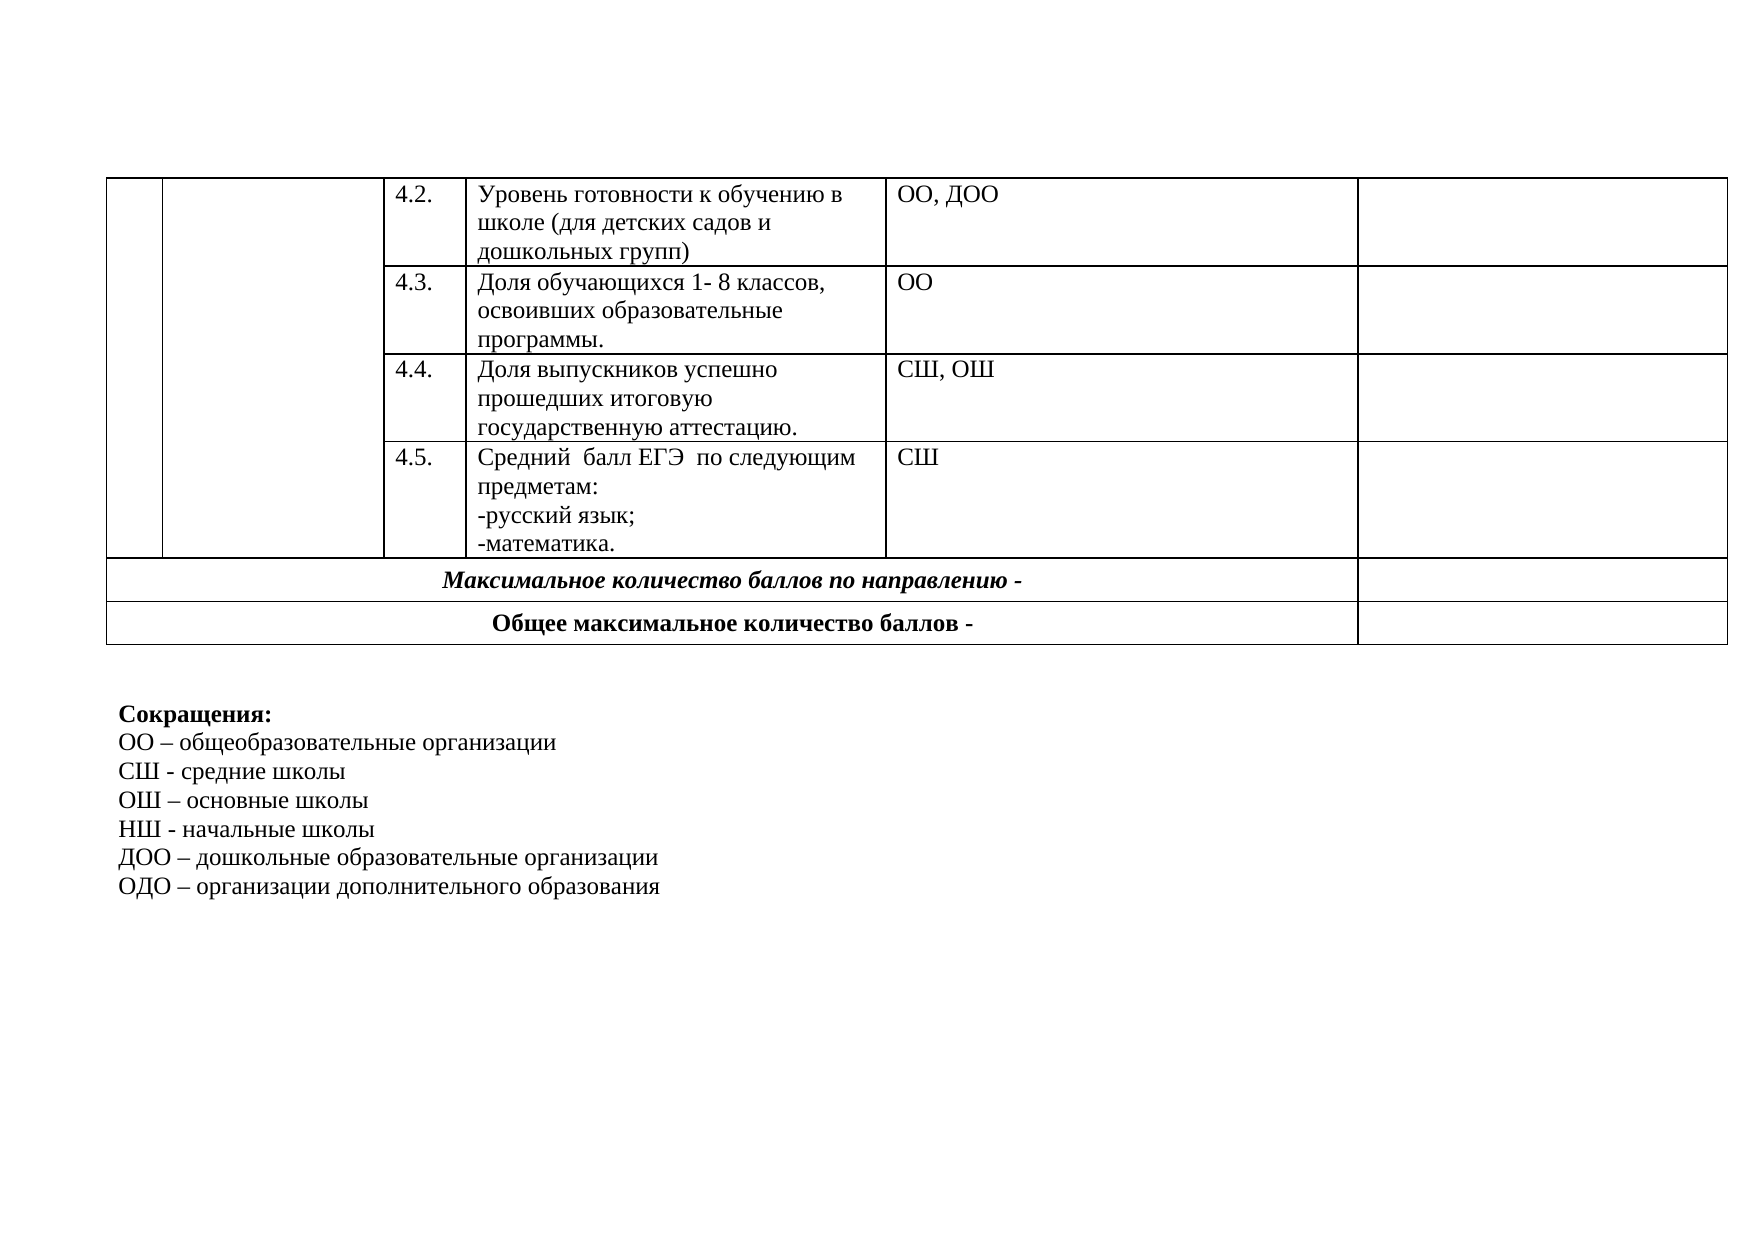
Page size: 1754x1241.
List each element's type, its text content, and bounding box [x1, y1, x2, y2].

table_cell 4.4. [385, 355, 465, 441]
text ОШ – основные школы [118, 785, 1636, 814]
table_cell [1359, 267, 1727, 353]
table_cell СШ, ОШ [887, 355, 1357, 441]
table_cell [163, 179, 383, 557]
table_cell 4.5. [385, 442, 465, 557]
table_cell Уровень готовности к обучению в школе (для детских садов и дошкольных групп) [467, 179, 885, 265]
text Сокращения: [118, 699, 1636, 727]
table_cell 4. [107, 179, 162, 557]
table_cell [1359, 442, 1727, 557]
table_cell [1359, 355, 1727, 441]
table_cell Максимальное количество баллов по направлению - [107, 559, 1357, 601]
text ОДО – организации дополнительного образования [118, 871, 1636, 900]
table_cell Доля обучающихся 1- 8 классов, освоивших образовательные программы. [467, 267, 885, 353]
table_cell Средний балл ЕГЭ по следующим предметам: -русский язык; -математика. [467, 442, 885, 557]
text ДОО – дошкольные образовательные организации [118, 842, 1636, 871]
table_cell ОО [887, 267, 1357, 353]
text ОО – общеобразовательные организации [118, 727, 1636, 756]
table_cell [1359, 179, 1727, 265]
table_cell Общее максимальное количество баллов - [107, 602, 1357, 644]
table_cell 4.2. [385, 179, 465, 265]
table_cell ОО, ДОО [887, 179, 1357, 265]
table_cell 4.3. [385, 267, 465, 353]
table_cell Доля выпускников успешно прошедших итоговую государственную аттестацию. [467, 355, 885, 441]
table_cell [1359, 559, 1727, 601]
text НШ - начальные школы [118, 814, 1636, 842]
table_cell СШ [887, 442, 1357, 557]
table_cell [1359, 602, 1727, 644]
text СШ - средние школы [118, 756, 1636, 785]
